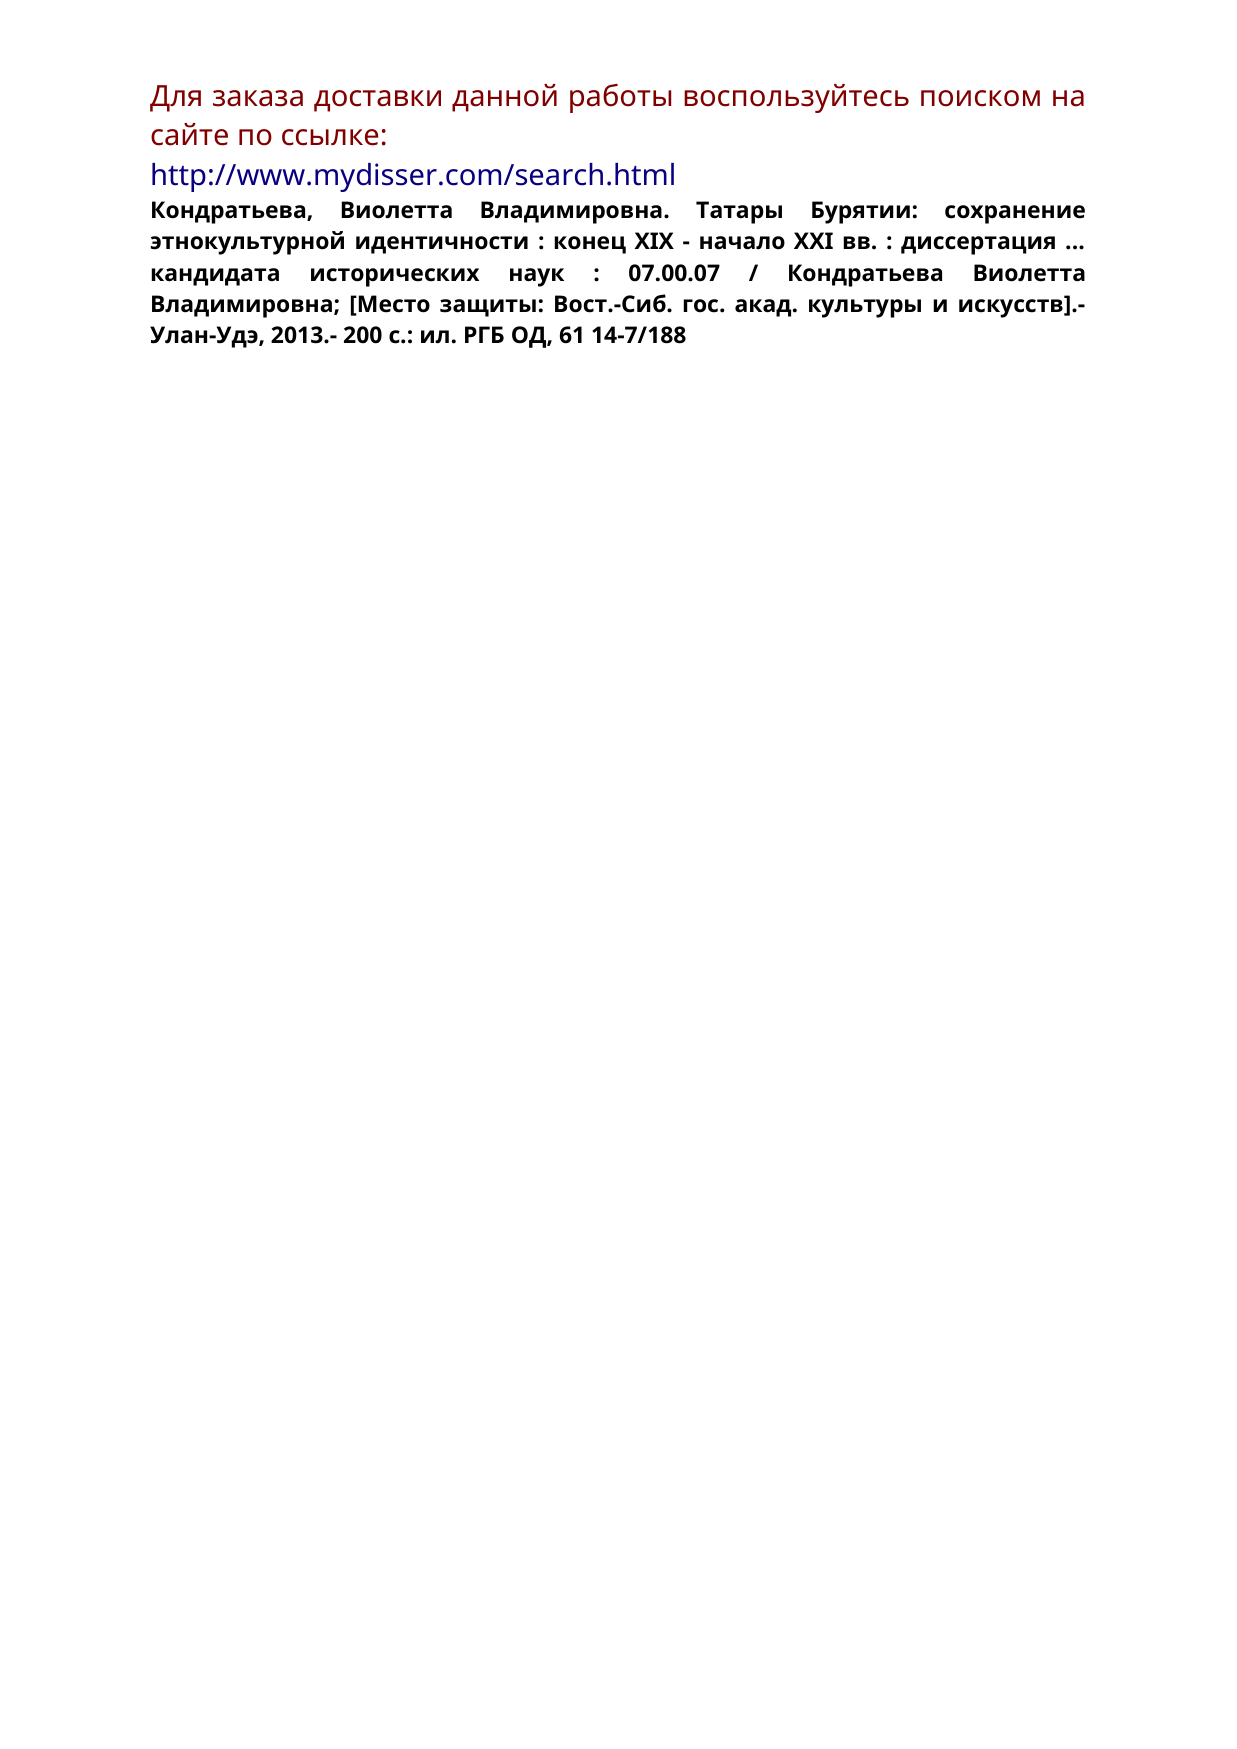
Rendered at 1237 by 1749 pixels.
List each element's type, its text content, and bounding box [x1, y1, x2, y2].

text Кондратьева, Виолетта Владимировна. Татары Бурятии: сохранение этнокультурной идентичности : конец XIX - начало XXI вв. : диссертация ... кандидата исторических наук : 07.00.07 / Кондратьева Виолетта Владимировна; [Место защиты: Вост.-Сиб. гос. акад. культуры и искусств].- Улан-Удэ, 2013.- 200 с.: ил. РГБ ОД, 61 14-7/188 [150, 194, 1086, 350]
